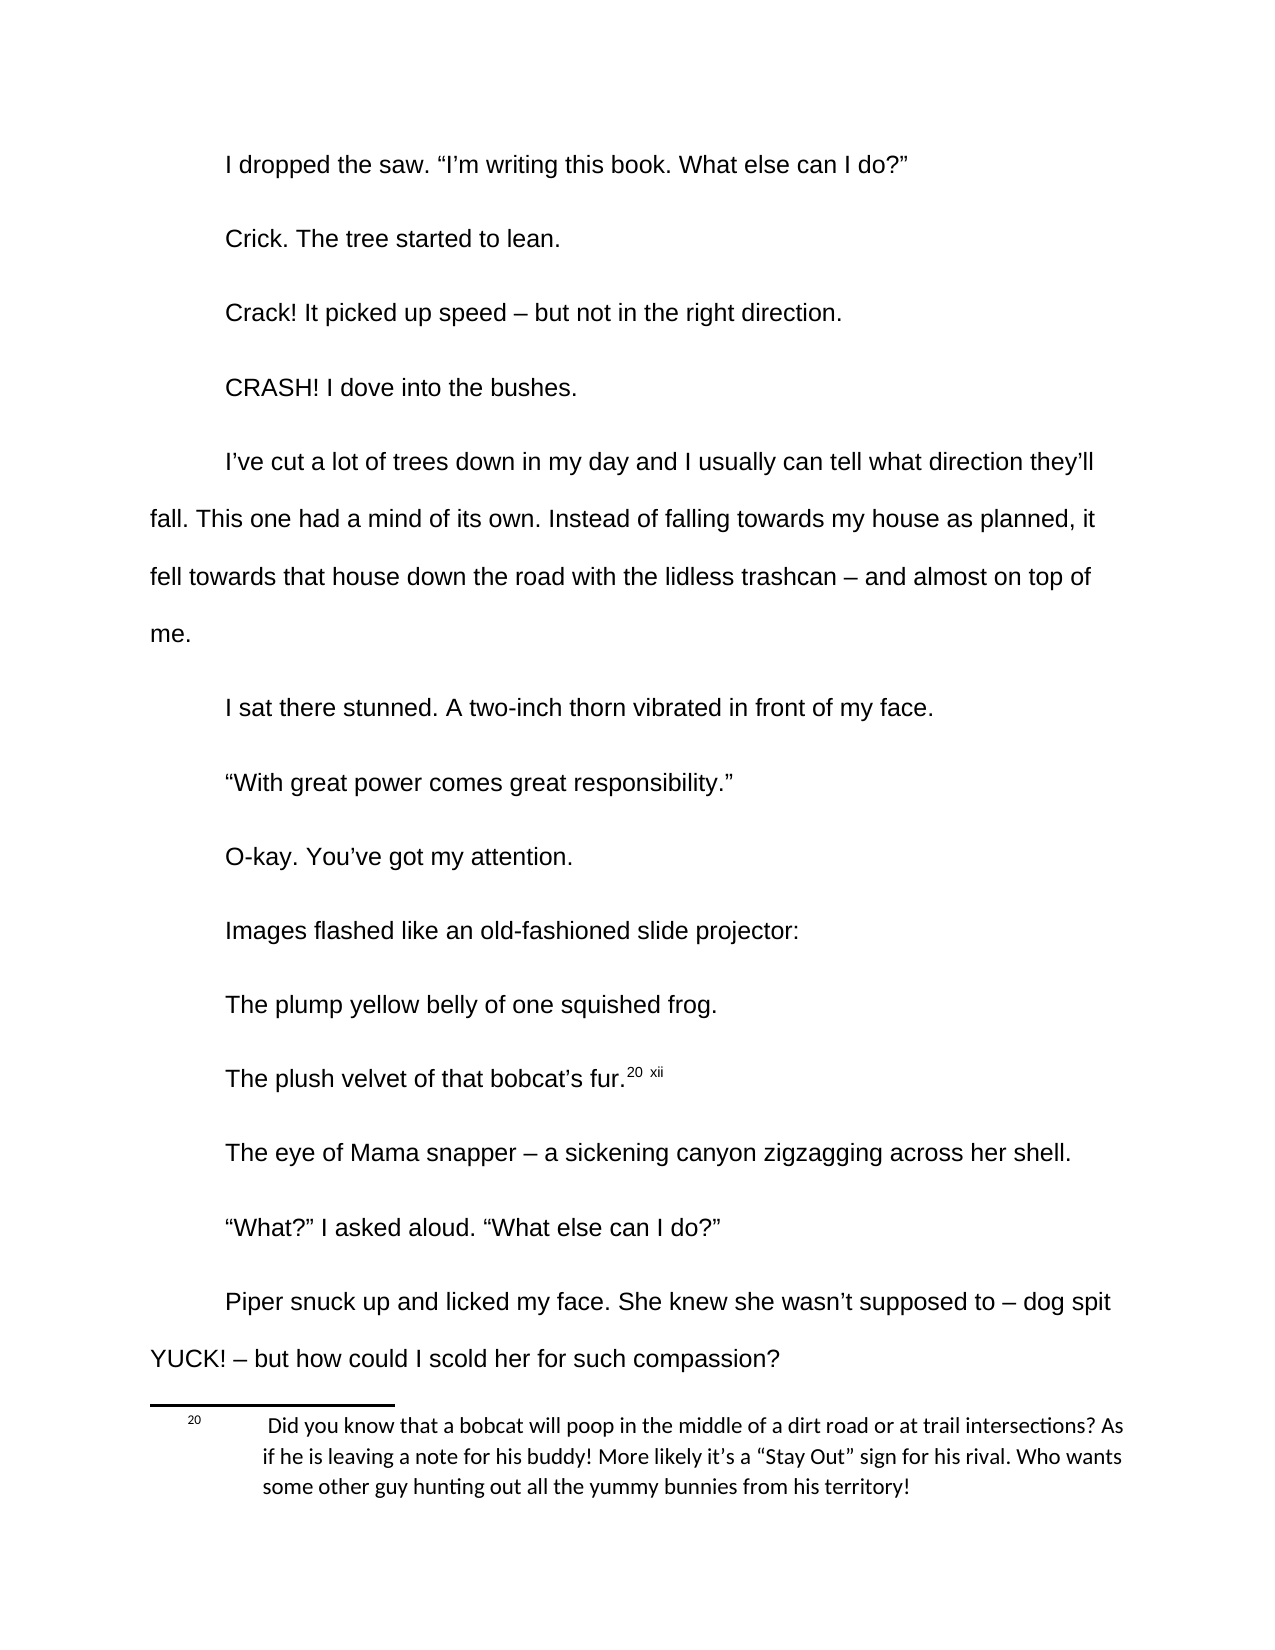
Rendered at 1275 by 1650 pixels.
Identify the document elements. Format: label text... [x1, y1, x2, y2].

text The eye of Mama snapper – a sickening canyon zigzagging across her shell. [150, 1138, 1125, 1167]
text Piper snuck up and licked my face. She knew she wasn’t supposed to – dog spit YUCK! – but how could I scold her for such compassion? [150, 1287, 1125, 1373]
text “What?” I asked aloud. “What else can I do?” [150, 1212, 1125, 1241]
text The plush velvet of that bobcat’s fur. [150, 1064, 1125, 1093]
text I’ve cut a lot of trees down in my day and I usually can tell what direction they’ll fall. This one had a mind of its own. Instead of falling towards my house as planned, it fell towards that house down the road with the lidless trashcan – and almost on top of me. [150, 447, 1125, 648]
text I sat there stunned. A two-inch thorn vibrated in front of my face. [150, 693, 1125, 722]
text Crick. The tree started to lean. [150, 224, 1125, 253]
text “With great power comes great responsibility.” [150, 767, 1125, 796]
text Images flashed like an old-fashioned slide projector: [150, 916, 1125, 944]
text The plump yellow belly of one squished frog. [150, 990, 1125, 1019]
text Crack! It picked up speed – but not in the right direction. [150, 298, 1125, 327]
text CRASH! I dove into the bushes. [150, 372, 1125, 401]
text O-kay. You’ve got my attention. [150, 842, 1125, 870]
text I dropped the saw. “I’m writing this book. What else can I do?” [150, 150, 1125, 179]
